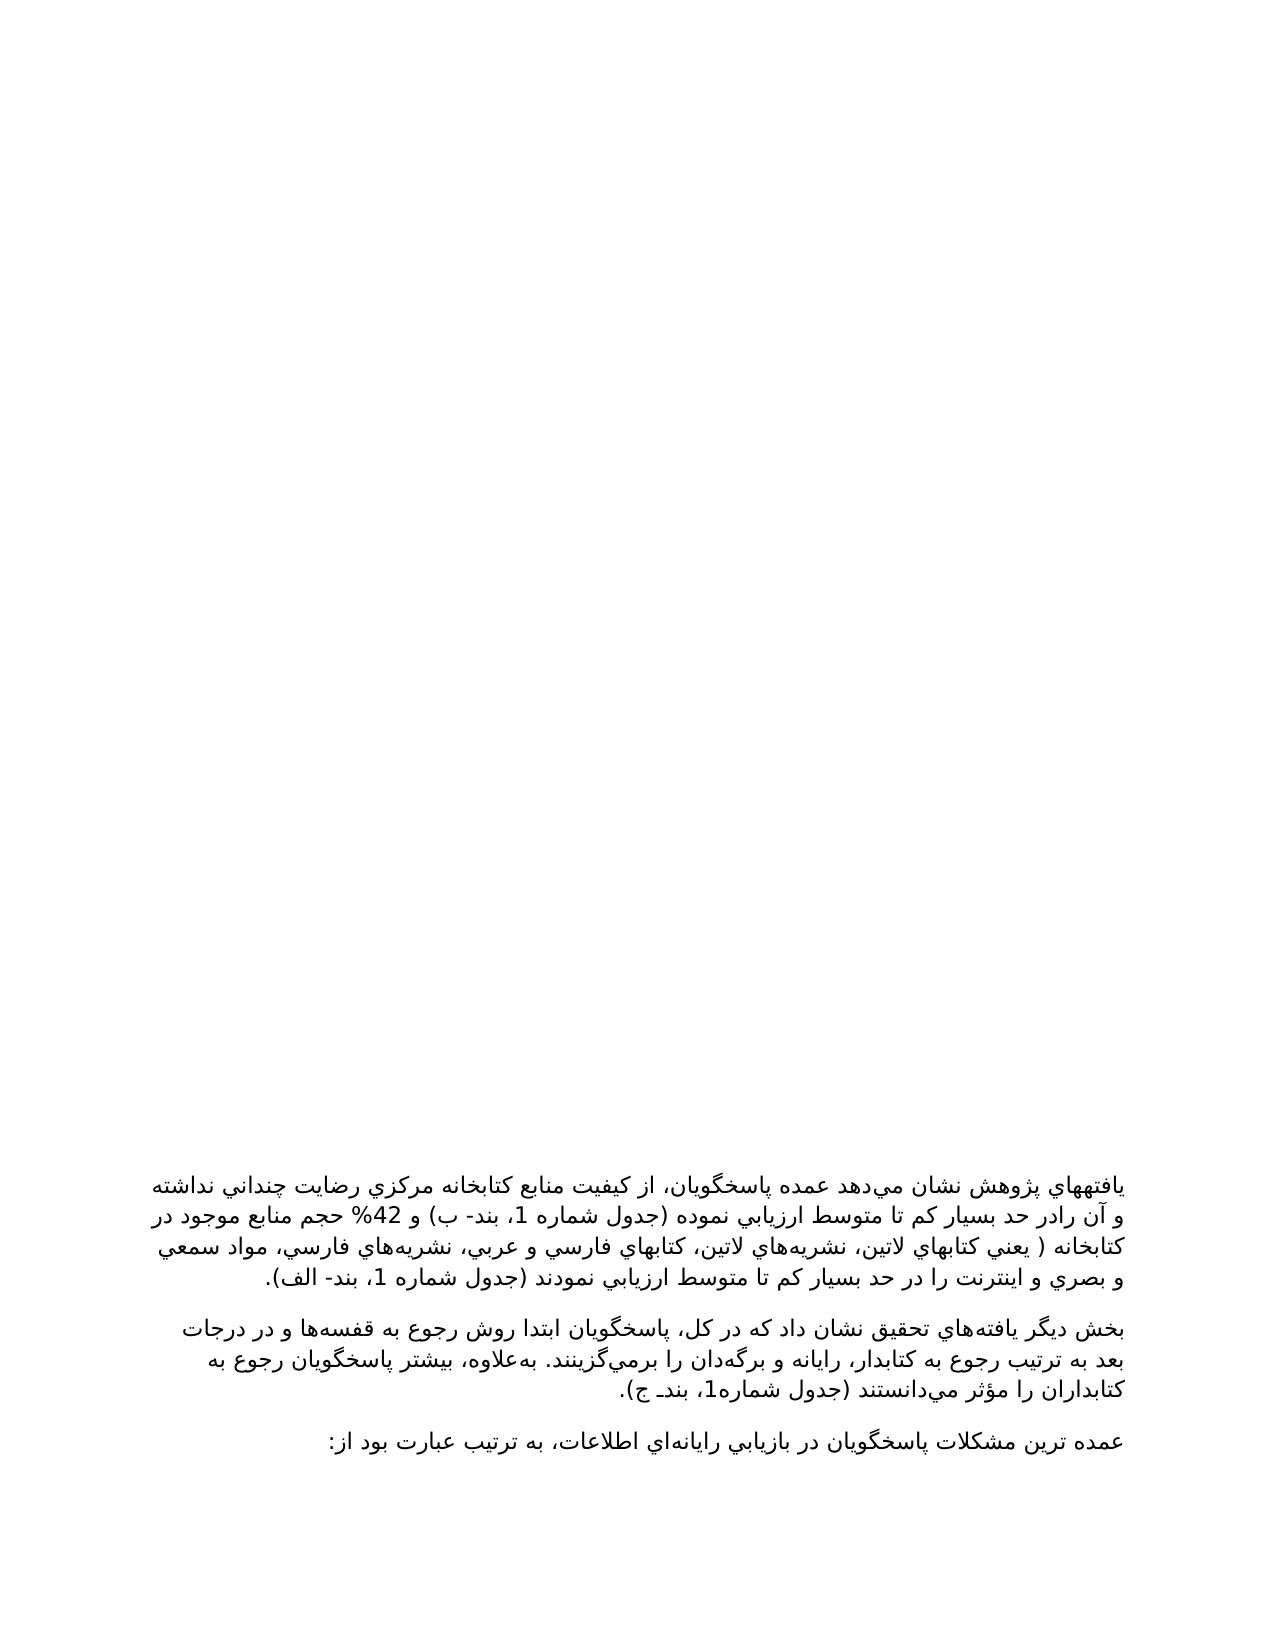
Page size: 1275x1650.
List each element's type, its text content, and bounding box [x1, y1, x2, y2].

text بخش ديگر يافته‌هاي تحقيق نشان داد كه در كل، پاسخگويان ابتدا روش رجوع به قفسه‌ها و در درجات بعد به ترتيب رجوع به كتابدار، رايانه و برگه‌دان را برمي‌گزينند. به‌علاوه، بيشتر پاسخگويان رجوع به كتابداران را مؤثر مي‌دانستند (جدول شماره1، بندـ ج). [150, 1315, 1125, 1403]
text يافته­هاي پژوهش نشان مي‌دهد عمده پاسخگويان، از كيفيت منابع كتابخانه مركزي رضايت چنداني نداشته و آن رادر حد بسيار كم تا متوسط ارزيابي نموده (جدول شماره 1، بند- ب) و 42% حجم منابع موجود در كتابخانه ( يعني كتابهاي لاتين، نشريه‌هاي لاتين، كتابهاي فارسي و عربي، نشريه‌هاي فارسي، مواد سمعي و بصري و اينترنت را در حد بسيار كم تا متوسط ارزيابي نمودند (جدول شماره 1، بند- الف). [150, 1172, 1125, 1290]
text عمده ترين مشكلات پاسخگويان در بازيابي رايانه‌اي اطلاعات، به ترتيب عبارت بود از: [150, 1428, 1125, 1454]
